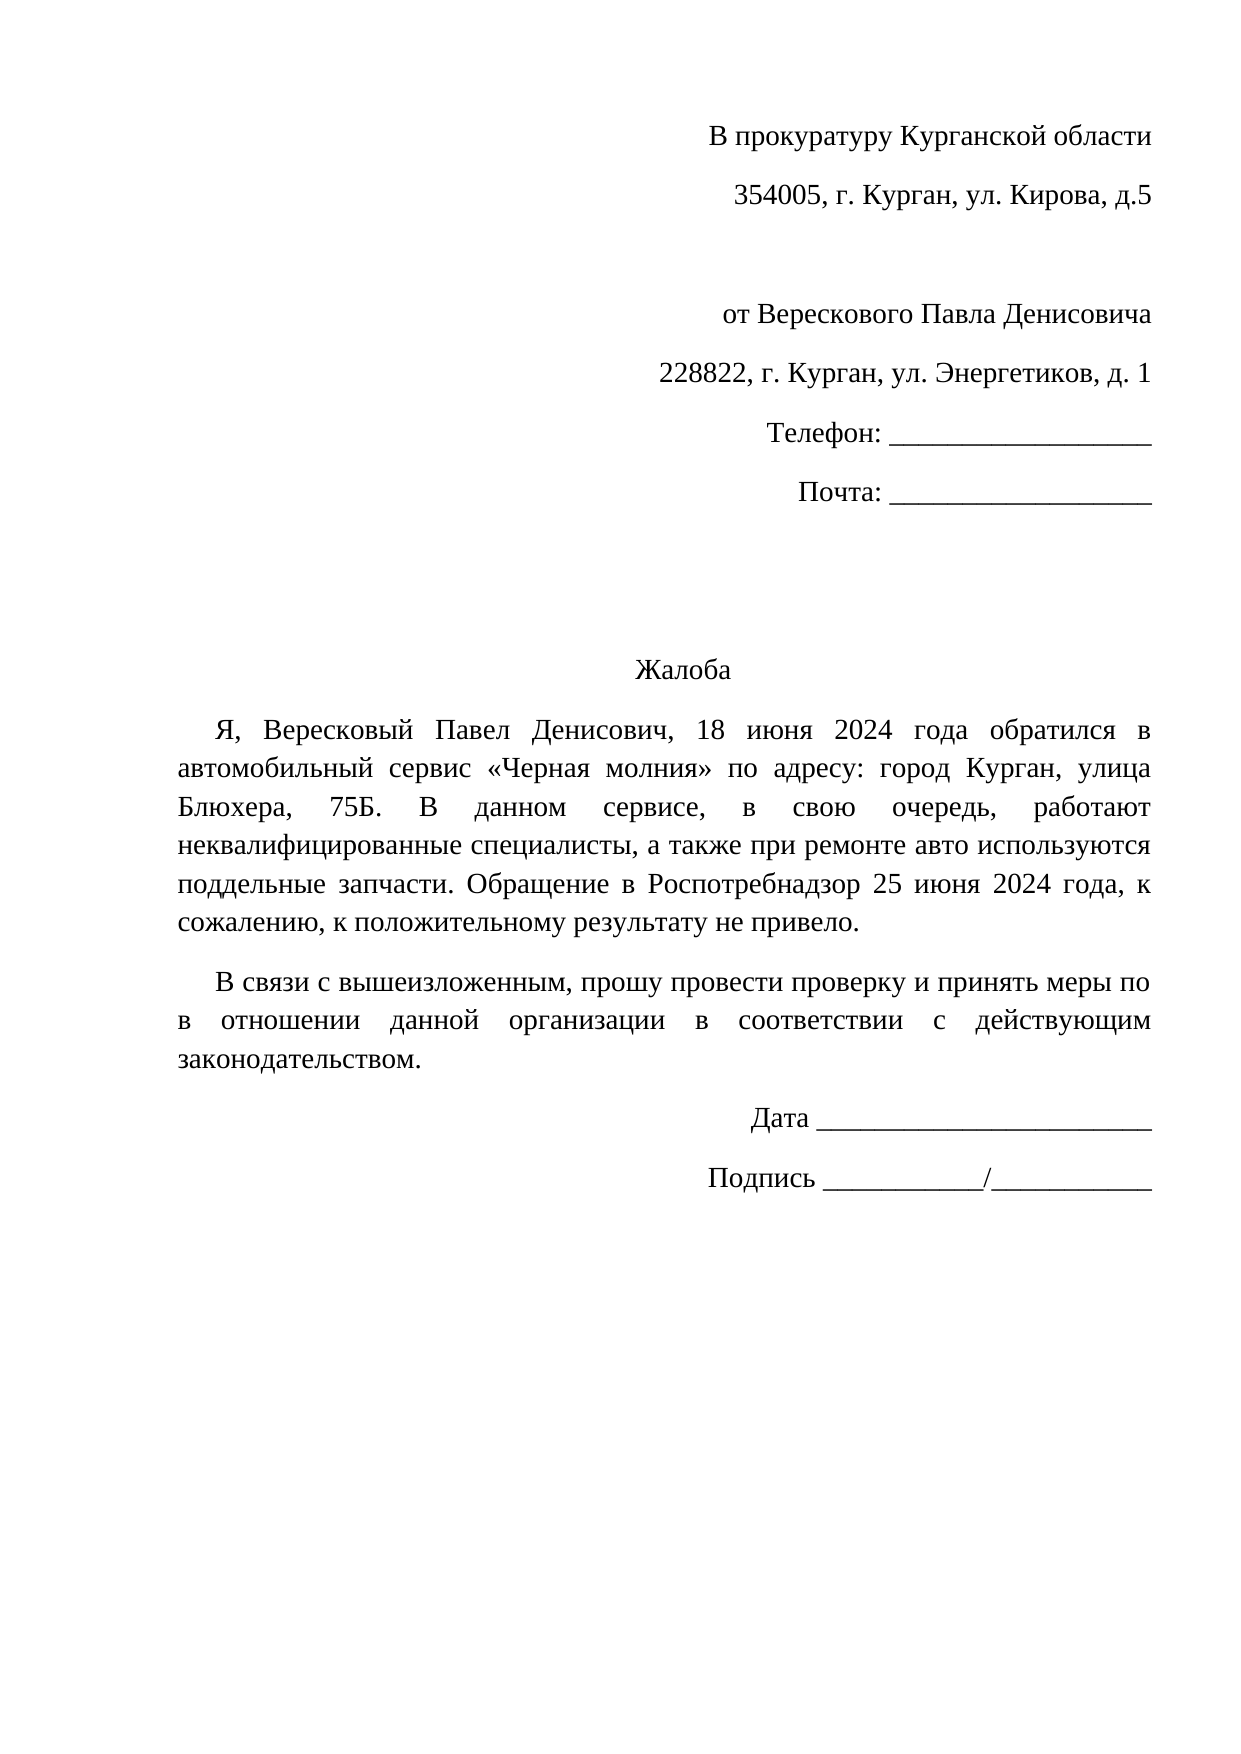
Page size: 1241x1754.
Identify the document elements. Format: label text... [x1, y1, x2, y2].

text Телефон: __________________ [177, 415, 1152, 448]
text Подпись ___________/___________ [177, 1160, 1152, 1193]
text В связи с вышеизложенным, прошу провести проверку и принять меры по в отношении данной организации в соответствии с действующим законодательством. [177, 964, 1152, 1074]
text от Верескового Павла Денисовича [177, 296, 1152, 330]
text Я, Вересковый Павел Денисович, 18 июня 2024 года обратился в автомобильный сервис «Черная молния» по адресу: город Курган, улица Блюхера, 75Б. В данном сервисе, в свою очередь, работают неквалифицированные специалисты, а также при ремонте авто используются поддельные запчасти. Обращение в Роспотребнадзор 25 июня 2024 года, к сожалению, к положительному результату не привело. [177, 712, 1152, 938]
text 354005, г. Курган, ул. Кирова, д.5 [177, 177, 1152, 211]
text 228822, г. Курган, ул. Энергетиков, д. 1 [177, 356, 1152, 389]
text В прокуратуру Курганской области [177, 118, 1152, 152]
text Дата _______________________ [177, 1100, 1152, 1134]
text Жалоба [177, 652, 1152, 686]
text Почта: __________________ [177, 474, 1152, 508]
